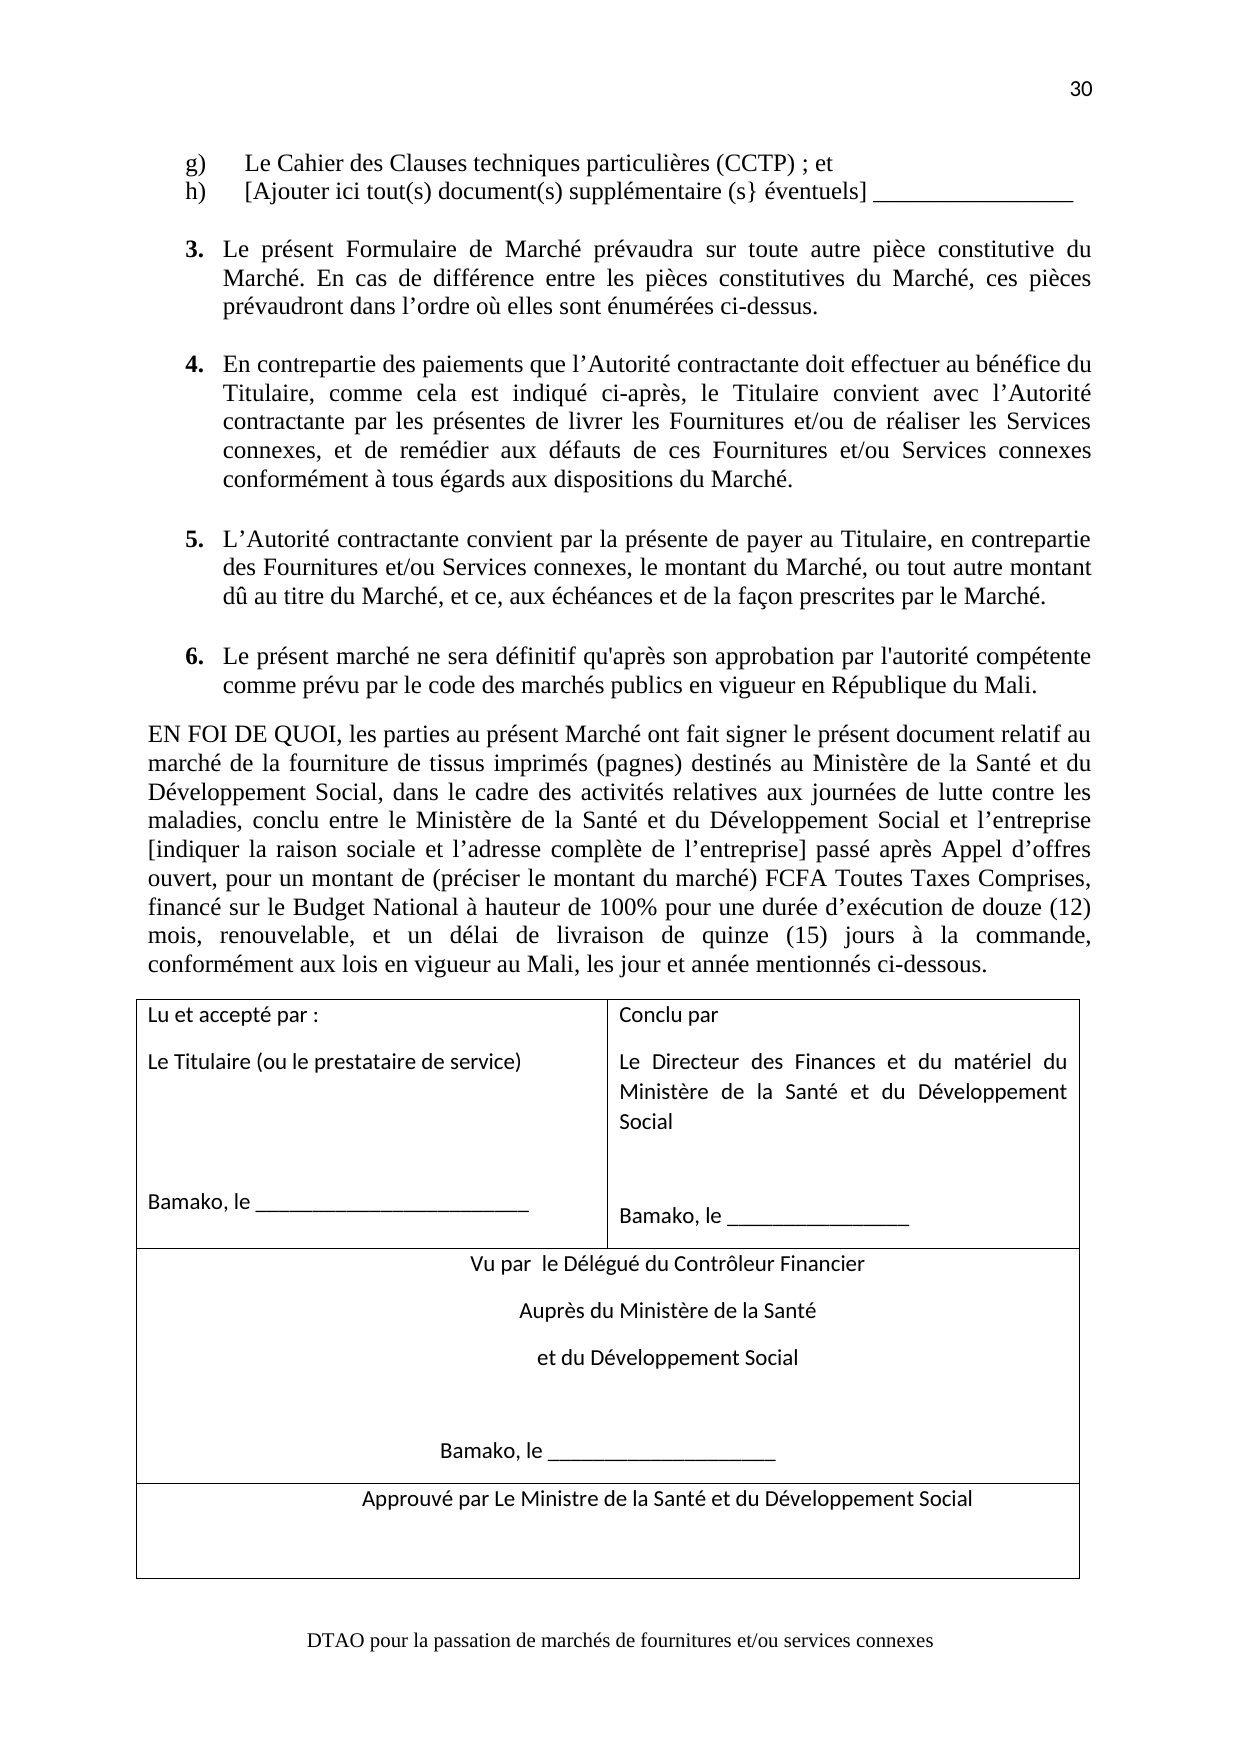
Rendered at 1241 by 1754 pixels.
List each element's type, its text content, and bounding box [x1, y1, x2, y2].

list [Ajouter ici tout(s) document(s) supplémentaire (s} éventuels] ________________ [185, 176, 1092, 205]
text EN FOI DE QUOI, les parties au présent Marché ont fait signer le présent document relatif au marché de la fourniture de tissus imprimés (pagnes) destinés au Ministère de la Santé et du Développement Social, dans le cadre des activités relatives aux journées de lutte contre les maladies, conclu entre le Ministère de la Santé et du Développement Social et l’entreprise [indiquer la raison sociale et l’adresse complète de l’entreprise] passé après Appel d’offres ouvert, pour un montant de (préciser le montant du marché) FCFA Toutes Taxes Comprises, financé sur le Budget National à hauteur de 100% pour une durée d’exécution de douze (12) mois, renouvelable, et un délai de livraison de quinze (15) jours à la commande, conformément aux lois en vigueur au Mali, les jour et année mentionnés ci-dessous. [148, 719, 1092, 978]
list En contrepartie des paiements que l’Autorité contractante doit effectuer au bénéfice du Titulaire, comme cela est indiqué ci-après, le Titulaire convient avec l’Autorité contractante par les présentes de livrer les Fournitures et/ou de réaliser les Services connexes, et de remédier aux défauts de ces Fournitures et/ou Services connexes conformément à tous égards aux dispositions du Marché. [185, 349, 1092, 493]
list Le présent marché ne sera définitif qu'après son approbation par l'autorité compétente comme prévu par le code des marchés publics en vigueur en République du Mali. [185, 641, 1092, 698]
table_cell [137, 1484, 1079, 1578]
list L’Autorité contractante convient par la présente de payer au Titulaire, en contrepartie des Fournitures et/ou Services connexes, le montant du Marché, ou tout autre montant dû au titre du Marché, et ce, aux échéances et de la façon prescrites par le Marché. [185, 524, 1092, 610]
table_header Lu et accepté par : Le Titulaire (ou le prestataire de service) Bamako, le ________________________ [137, 1000, 607, 1248]
table_header Conclu par Le Directeur des Finances et du matériel du Ministère de la Santé et du Développement Social Bamako, le ________________ [608, 1000, 1079, 1248]
list Le Cahier des Clauses techniques particulières (CCTP) ; et [185, 148, 1092, 176]
list Le présent Formulaire de Marché prévaudra sur toute autre pièce constitutive du Marché. En cas de différence entre les pièces constitutives du Marché, ces pièces prévaudront dans l’ordre où elles sont énumérées ci-dessus. [185, 234, 1092, 320]
table_cell Vu par le Délégué du Contrôleur Financier Auprès du Ministère de la Santé et du Développement Social Bamako, le ____________________ [137, 1249, 1079, 1483]
